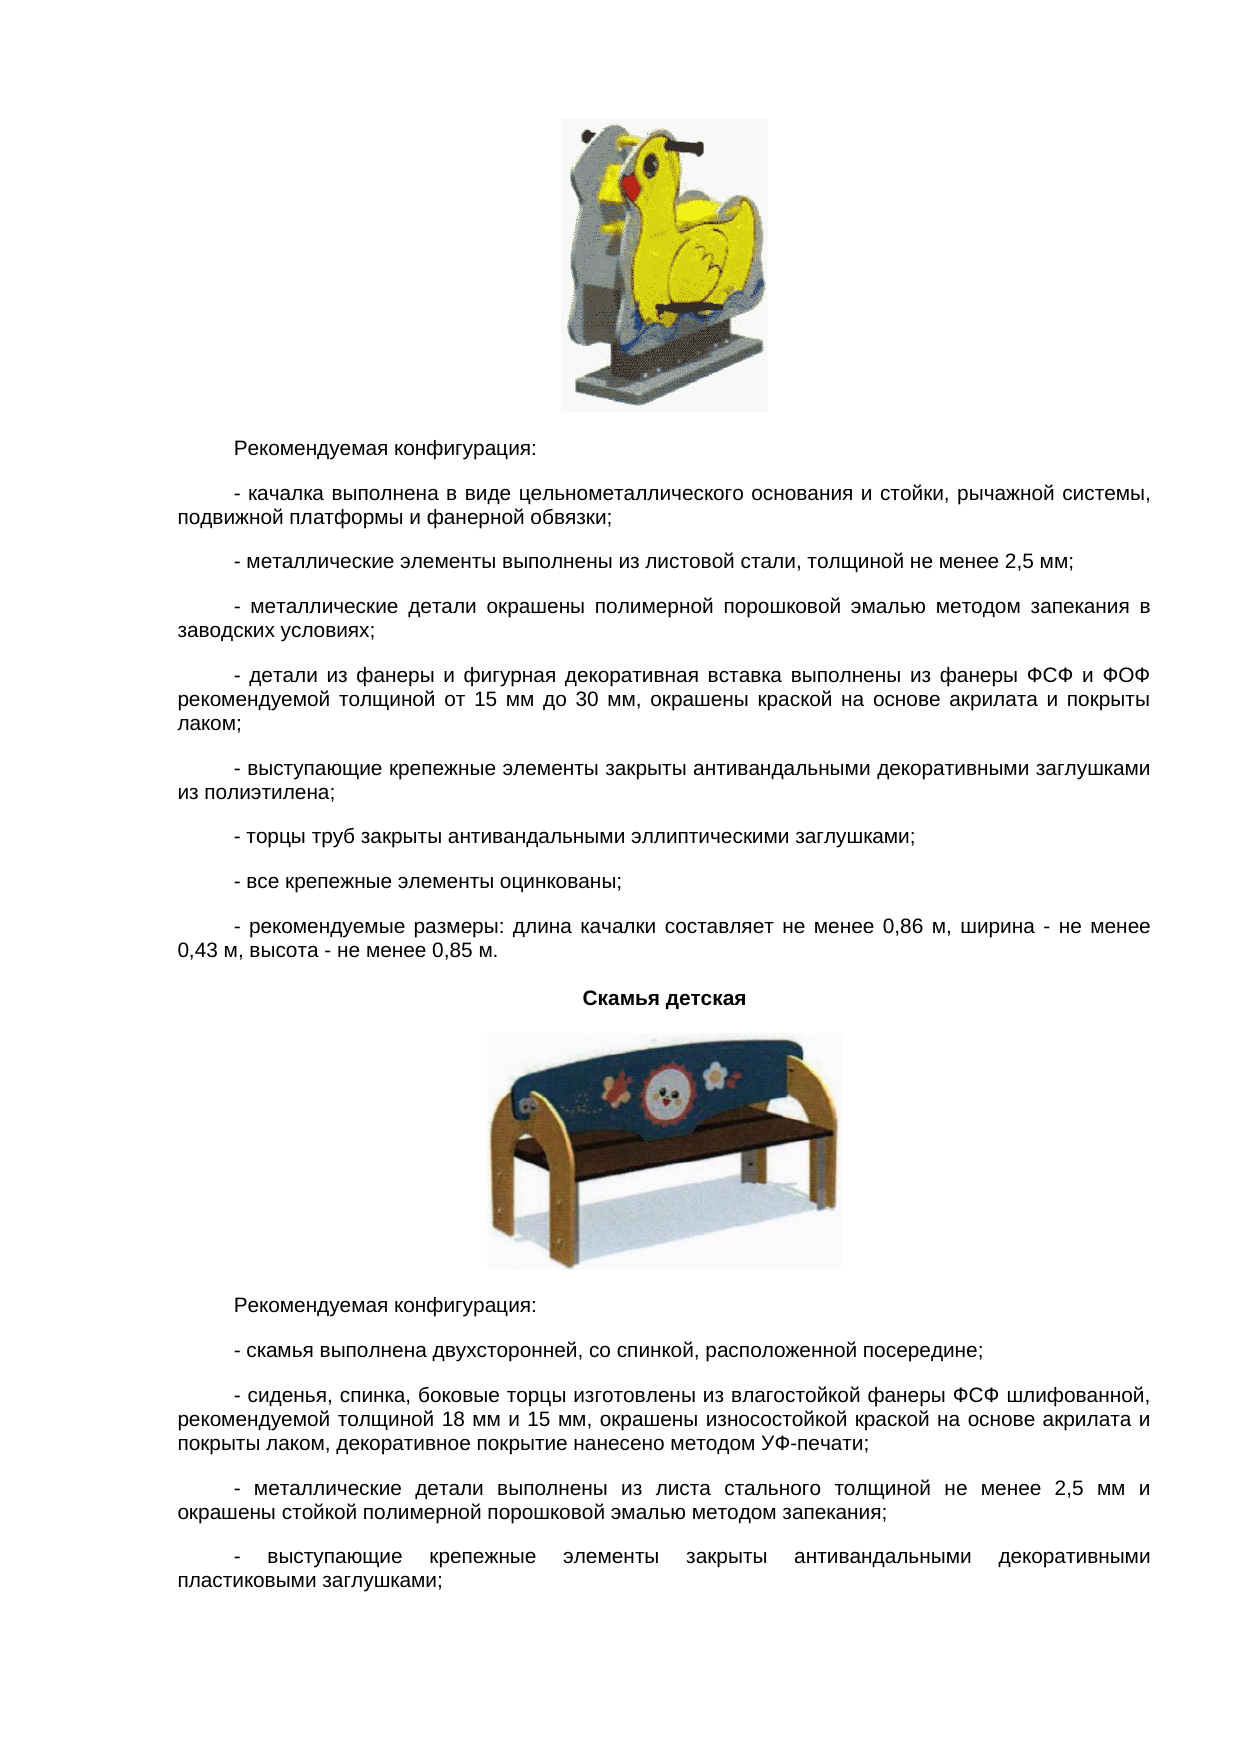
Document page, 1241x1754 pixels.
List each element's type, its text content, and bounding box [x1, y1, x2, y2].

text Рекомендуемая конфигурация: [177, 436, 1152, 460]
text - металлические детали выполнены из листа стального толщиной не менее 2,5 мм и окрашены стойкой полимерной порошковой эмалью методом запекания; [177, 1476, 1152, 1523]
text - металлические элементы выполнены из листовой стали, толщиной не менее 2,5 мм; [177, 549, 1152, 573]
text - все крепежные элементы оцинкованы; [177, 869, 1152, 893]
text - детали из фанеры и фигурная декоративная вставка выполнены из фанеры ФСФ и ФОФ рекомендуемой толщиной от 15 мм до 30 мм, окрашены краской на основе акрилата и покрыты лаком; [177, 663, 1152, 735]
text - качалка выполнена в виде цельнометаллического основания и стойки, рычажной системы, подвижной платформы и фанерной обвязки; [177, 481, 1152, 528]
picture [561, 118, 768, 412]
picture [487, 1033, 842, 1270]
text - скамья выполнена двухсторонней, со спинкой, расположенной посередине; [177, 1338, 1152, 1362]
text - металлические детали окрашены полимерной порошковой эмалью методом запекания в заводских условиях; [177, 594, 1152, 642]
text - торцы труб закрыты антивандальными эллиптическими заглушками; [177, 824, 1152, 848]
text - рекомендуемые размеры: длина качалки составляет не менее 0,86 м, ширина - не менее 0,43 м, высота - не менее 0,85 м. [177, 914, 1152, 962]
text - сиденья, спинка, боковые торцы изготовлены из влагостойкой фанеры ФСФ шлифованной, рекомендуемой толщиной 18 мм и 15 мм, окрашены износостойкой краской на основе акрилата и покрыты лаком, декоративное покрытие нанесено методом УФ-печати; [177, 1383, 1152, 1455]
title Скамья детская [177, 986, 1152, 1010]
text - выступающие крепежные элементы закрыты антивандальными декоративными пластиковыми заглушками; [177, 1544, 1152, 1592]
text - выступающие крепежные элементы закрыты антивандальными декоративными заглушками из полиэтилена; [177, 756, 1152, 803]
text Рекомендуемая конфигурация: [177, 1293, 1152, 1317]
